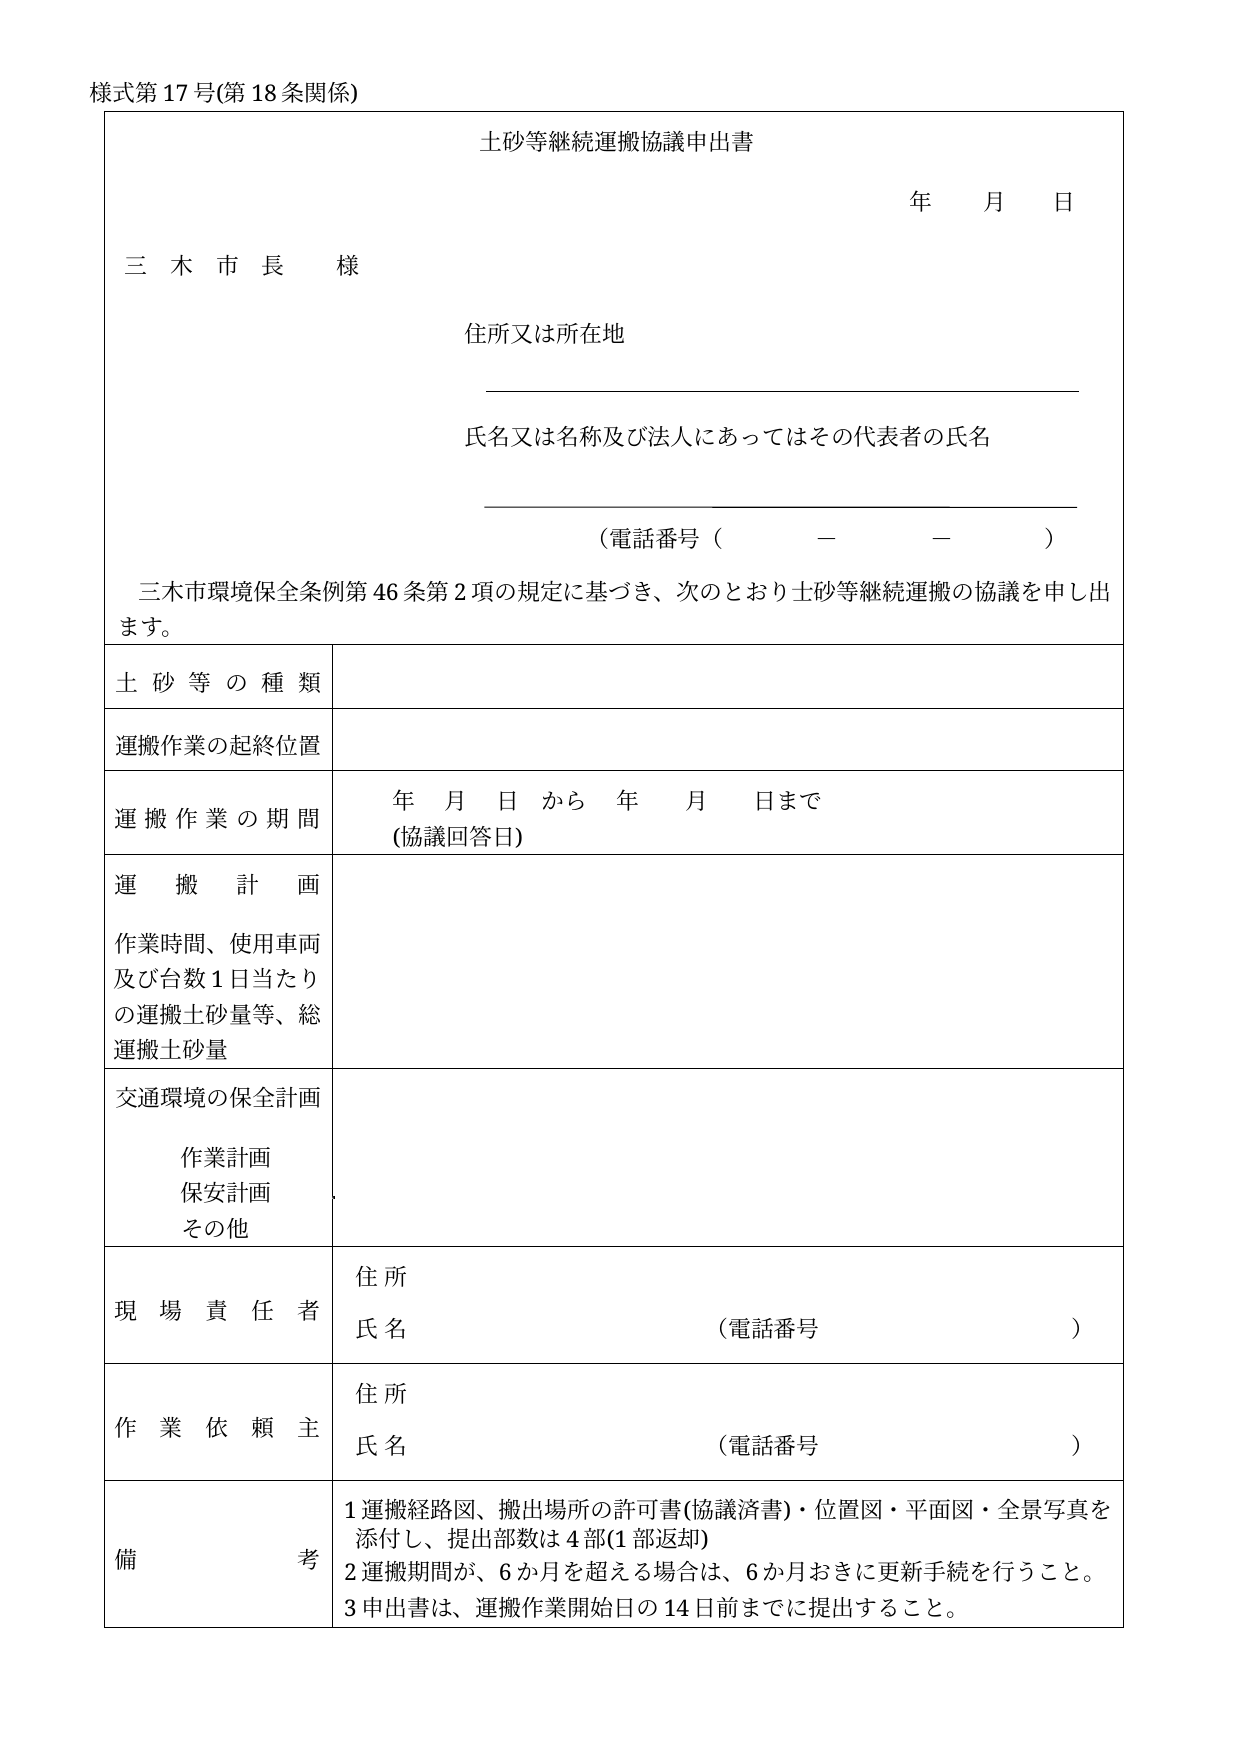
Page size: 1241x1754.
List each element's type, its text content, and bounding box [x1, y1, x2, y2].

table_cell 作業依頼主 [105, 1364, 332, 1480]
table_cell [333, 1069, 1123, 1246]
table_cell [333, 709, 1123, 770]
table_cell 住 所 氏 名 （電話番号 ） [333, 1247, 1123, 1363]
text 様式第17号(第18条関係) [89, 75, 1165, 108]
table_cell 現場責任者 [105, 1247, 332, 1363]
table_header 土砂等継続運搬協議申出書 年 月 日 三 木 市 長 様 住所又は所在地 氏名又は名称及び法人にあってはその代表者の氏名 （電話番号（ － － ） 三木市環境保全条例第46条第2項の規定に基づき、次のとおり士砂等継続運搬の協議を申し出ます。 [105, 112, 1123, 644]
table_cell 運搬作業の期間 [105, 771, 332, 854]
table_cell 備 考 [105, 1481, 332, 1627]
table_cell [333, 645, 1123, 707]
table_cell [333, 855, 1123, 1067]
table_cell 1運搬経路図、搬出場所の許可書(協議済書)・位置図・平面図・全景写真を添付し、提出部数は4部(1部返却) 2運搬期間が、6か月を超える場合は、6か月おきに更新手続を行うこと。 3申出書は、運搬作業開始日の14日前までに提出すること。 [333, 1481, 1123, 1627]
table_cell 交通環境の保全計画 作業計画 保安計画 その他 [105, 1069, 332, 1246]
table_cell 年 月 日 から 年 月 日まで (協議回答日) [333, 771, 1123, 854]
table_cell 運搬計画 作業時間、使用車両及び台数1日当たりの運搬土砂量等、総運搬土砂量 [105, 855, 332, 1067]
table_cell 土砂等の種類 [105, 645, 332, 707]
table_cell 住 所 氏 名 （電話番号 ） [333, 1364, 1123, 1480]
table_cell 運搬作業の起終位置 [105, 709, 332, 770]
